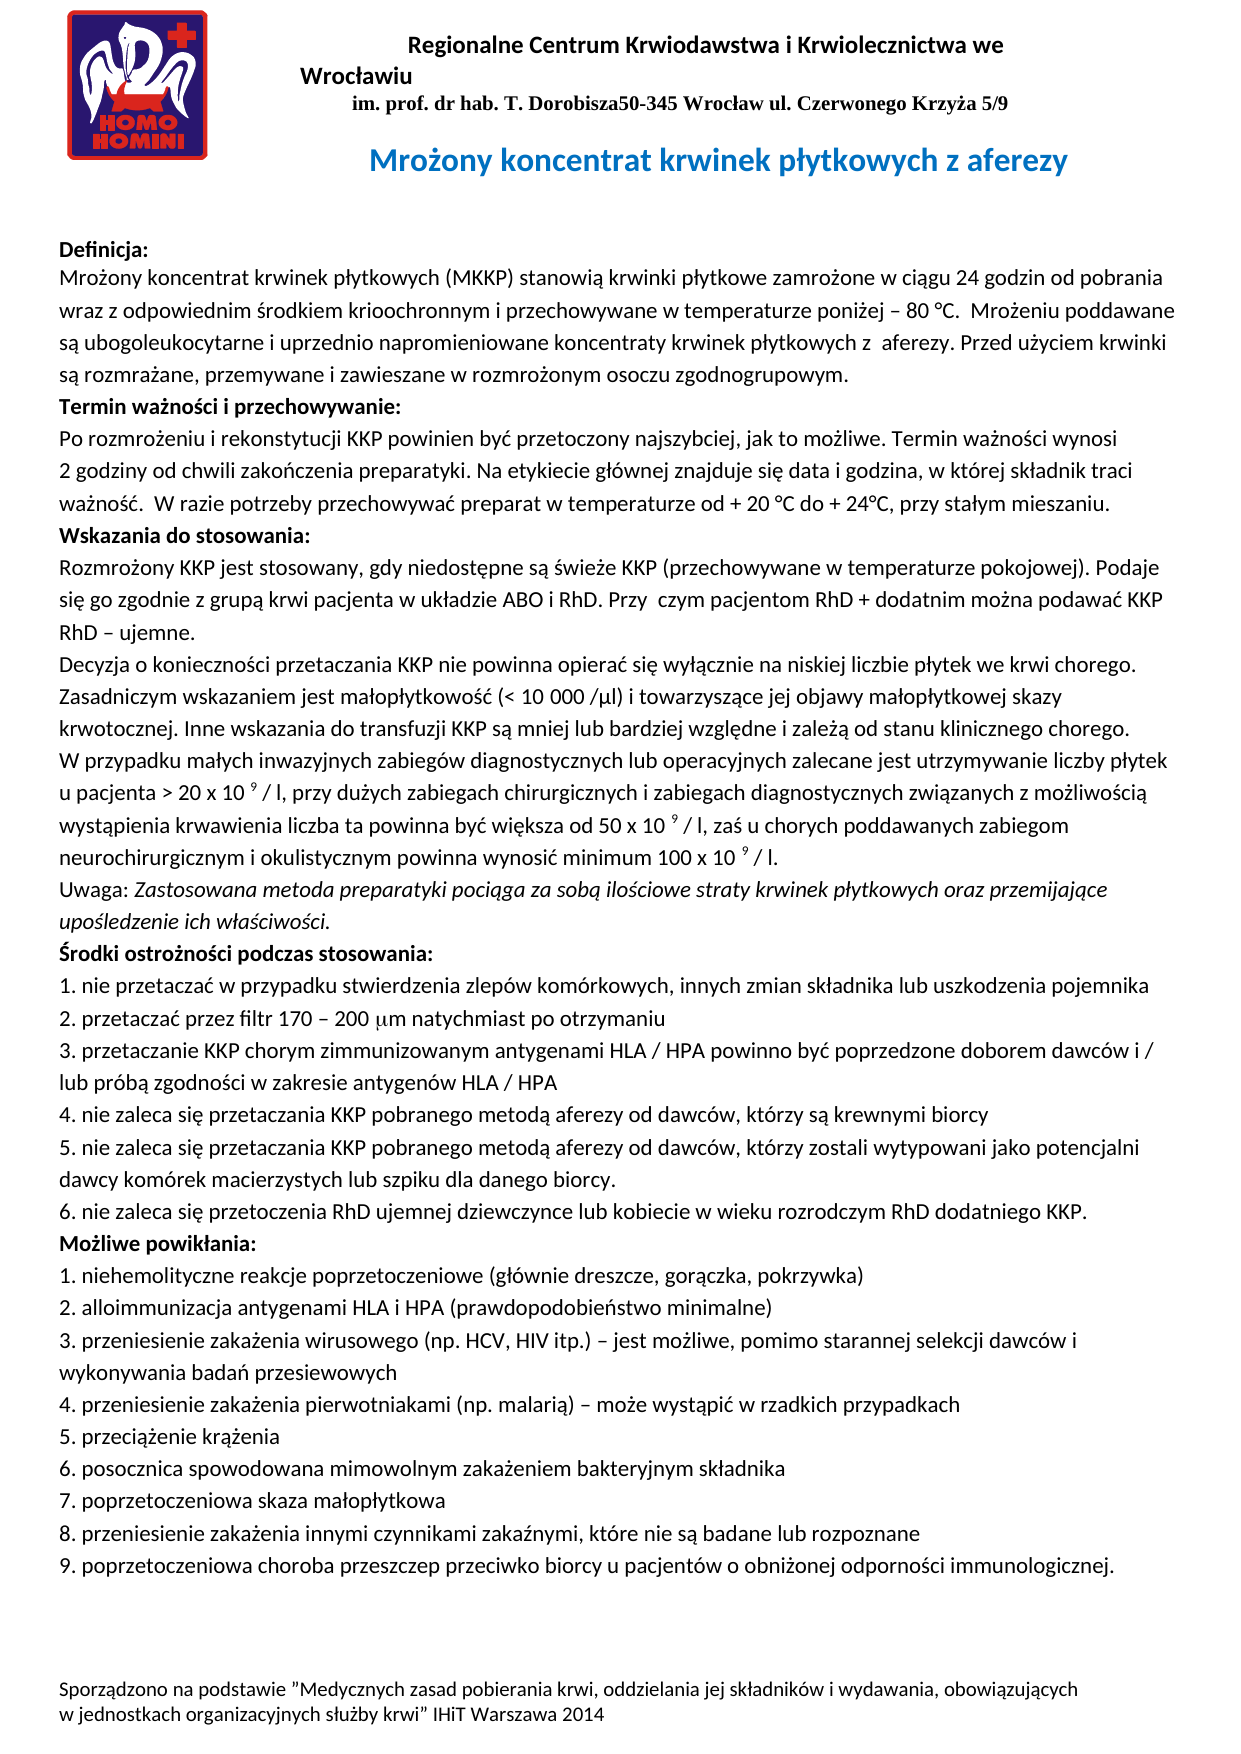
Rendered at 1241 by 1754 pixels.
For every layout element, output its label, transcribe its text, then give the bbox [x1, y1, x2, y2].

text im. prof. dr hab. T. Dorobisza50-345 Wrocław ul. Czerwonego Krzyża 5/9 [148, 91, 1093, 115]
text 1. nie przetaczać w przypadku stwierdzenia zlepów komórkowych, innych zmian składnika lub uszkodzenia pojemnika [59, 972, 1181, 1000]
text Definicja: [59, 236, 1181, 263]
text W przypadku małych inwazyjnych zabiegów diagnostycznych lub operacyjnych zalecane jest utrzymywanie liczby płytek u pacjenta > 20 x 10 9 / l, przy dużych zabiegach chirurgicznych i zabiegach diagnostycznych związanych z możliwością wystąpienia krwawienia liczba ta powinna być większa od 50 x 10 9 / l, zaś u chorych poddawanych zabiegom neurochirurgicznym i okulistycznym powinna wynosić minimum 100 x 10 9 / l. [59, 746, 1181, 871]
text 5. przeciążenie krążenia [59, 1422, 1181, 1450]
text Termin ważności i przechowywanie: [59, 392, 1181, 420]
text Decyzja o konieczności przetaczania KKP nie powinna opierać się wyłącznie na niskiej liczbie płytek we krwi chorego. Zasadniczym wskazaniem jest małopłytkowość (< 10 000 /µl) i towarzyszące jej objawy małopłytkowej skazy krwotocznej. Inne wskazania do transfuzji KKP są mniej lub bardziej względne i zależą od stanu klinicznego chorego. [59, 650, 1181, 742]
text 3. przetaczanie KKP chorym zimmunizowanym antygenami HLA / HPA powinno być poprzedzone doborem dawców i / lub próbą zgodności w zakresie antygenów HLA / HPA [59, 1036, 1181, 1096]
text 4. nie zaleca się przetaczania KKP pobranego metodą aferezy od dawców, którzy są krewnymi biorcy [59, 1100, 1181, 1128]
text 2. alloimmunizacja antygenami HLA i HPA (prawdopodobieństwo minimalne) [59, 1293, 1181, 1322]
text 1. niehemolityczne reakcje poprzetoczeniowe (głównie dreszcze, gorączka, pokrzywka) [59, 1261, 1181, 1289]
text 8. przeniesienie zakażenia innymi czynnikami zakaźnymi, które nie są badane lub rozpoznane [59, 1519, 1181, 1547]
text Mrożony koncentrat krwinek płytkowych z aferezy [295, 139, 1093, 179]
text 5. nie zaleca się przetaczania KKP pobranego metodą aferezy od dawców, którzy zostali wytypowani jako potencjalni dawcy komórek macierzystych lub szpiku dla danego biorcy. [59, 1133, 1181, 1193]
text Mrożony koncentrat krwinek płytkowych (MKKP) stanowią krwinki płytkowe zamrożone w ciągu 24 godzin od pobrania wraz z odpowiednim środkiem krioochronnym i przechowywane w temperaturze poniżej – 80 °C. Mrożeniu poddawane są ubogoleukocytarne i uprzednio napromieniowane koncentraty krwinek płytkowych z aferezy. Przed użyciem krwinki są rozmrażane, przemywane i zawieszane w rozmrożonym osoczu zgodnogrupowym. [59, 263, 1181, 388]
text Środki ostrożności podczas stosowania: [59, 939, 1181, 967]
text Sporządzono na podstawie ”Medycznych zasad pobierania krwi, oddzielania jej składników i wydawania, obowiązujących w jednostkach organizacyjnych służby krwi” IHiT Warszawa 2014 [59, 1676, 1093, 1727]
text Regionalne Centrum Krwiodawstwa i Krwiolecznictwa we Wrocławiu [221, 29, 1093, 91]
text Uwaga: Zastosowana metoda preparatyki pociąga za sobą ilościowe straty krwinek płytkowych oraz przemijające upośledzenie ich właściwości. [59, 875, 1181, 935]
text 6. posocznica spowodowana mimowolnym zakażeniem bakteryjnym składnika [59, 1454, 1181, 1482]
text 3. przeniesienie zakażenia wirusowego (np. HCV, HIV itp.) – jest możliwe, pomimo starannej selekcji dawców i wykonywania badań przesiewowych [59, 1326, 1181, 1386]
text 6. nie zaleca się przetoczenia RhD ujemnej dziewczynce lub kobiecie w wieku rozrodczym RhD dodatniego KKP. [59, 1197, 1181, 1225]
text Wskazania do stosowania: [59, 521, 1181, 549]
text 9. poprzetoczeniowa choroba przeszczep przeciwko biorcy u pacjentów o obniżonej odporności immunologicznej. [59, 1551, 1181, 1579]
text 4. przeniesienie zakażenia pierwotniakami (np. malarią) – może wystąpić w rzadkich przypadkach [59, 1390, 1181, 1418]
text 7. poprzetoczeniowa skaza małopłytkowa [59, 1487, 1181, 1515]
text Możliwe powikłania: [59, 1229, 1181, 1257]
text 2. przetaczać przez filtr 170 – 200 m natychmiast po otrzymaniu [59, 1004, 1181, 1032]
text Rozmrożony KKP jest stosowany, gdy niedostępne są świeże KKP (przechowywane w temperaturze pokojowej). Podaje się go zgodnie z grupą krwi pacjenta w układzie ABO i RhD. Przy czym pacjentom RhD + dodatnim można podawać KKP RhD – ujemne. [59, 553, 1181, 646]
text Po rozmrożeniu i rekonstytucji KKP powinien być przetoczony najszybciej, jak to możliwe. Termin ważności wynosi 2 godziny od chwili zakończenia preparatyki. Na etykiecie głównej znajduje się data i godzina, w której składnik traci ważność. W razie potrzeby przechowywać preparat w temperaturze od + 20 °C do + 24°C, przy stałym mieszaniu. [59, 424, 1181, 517]
